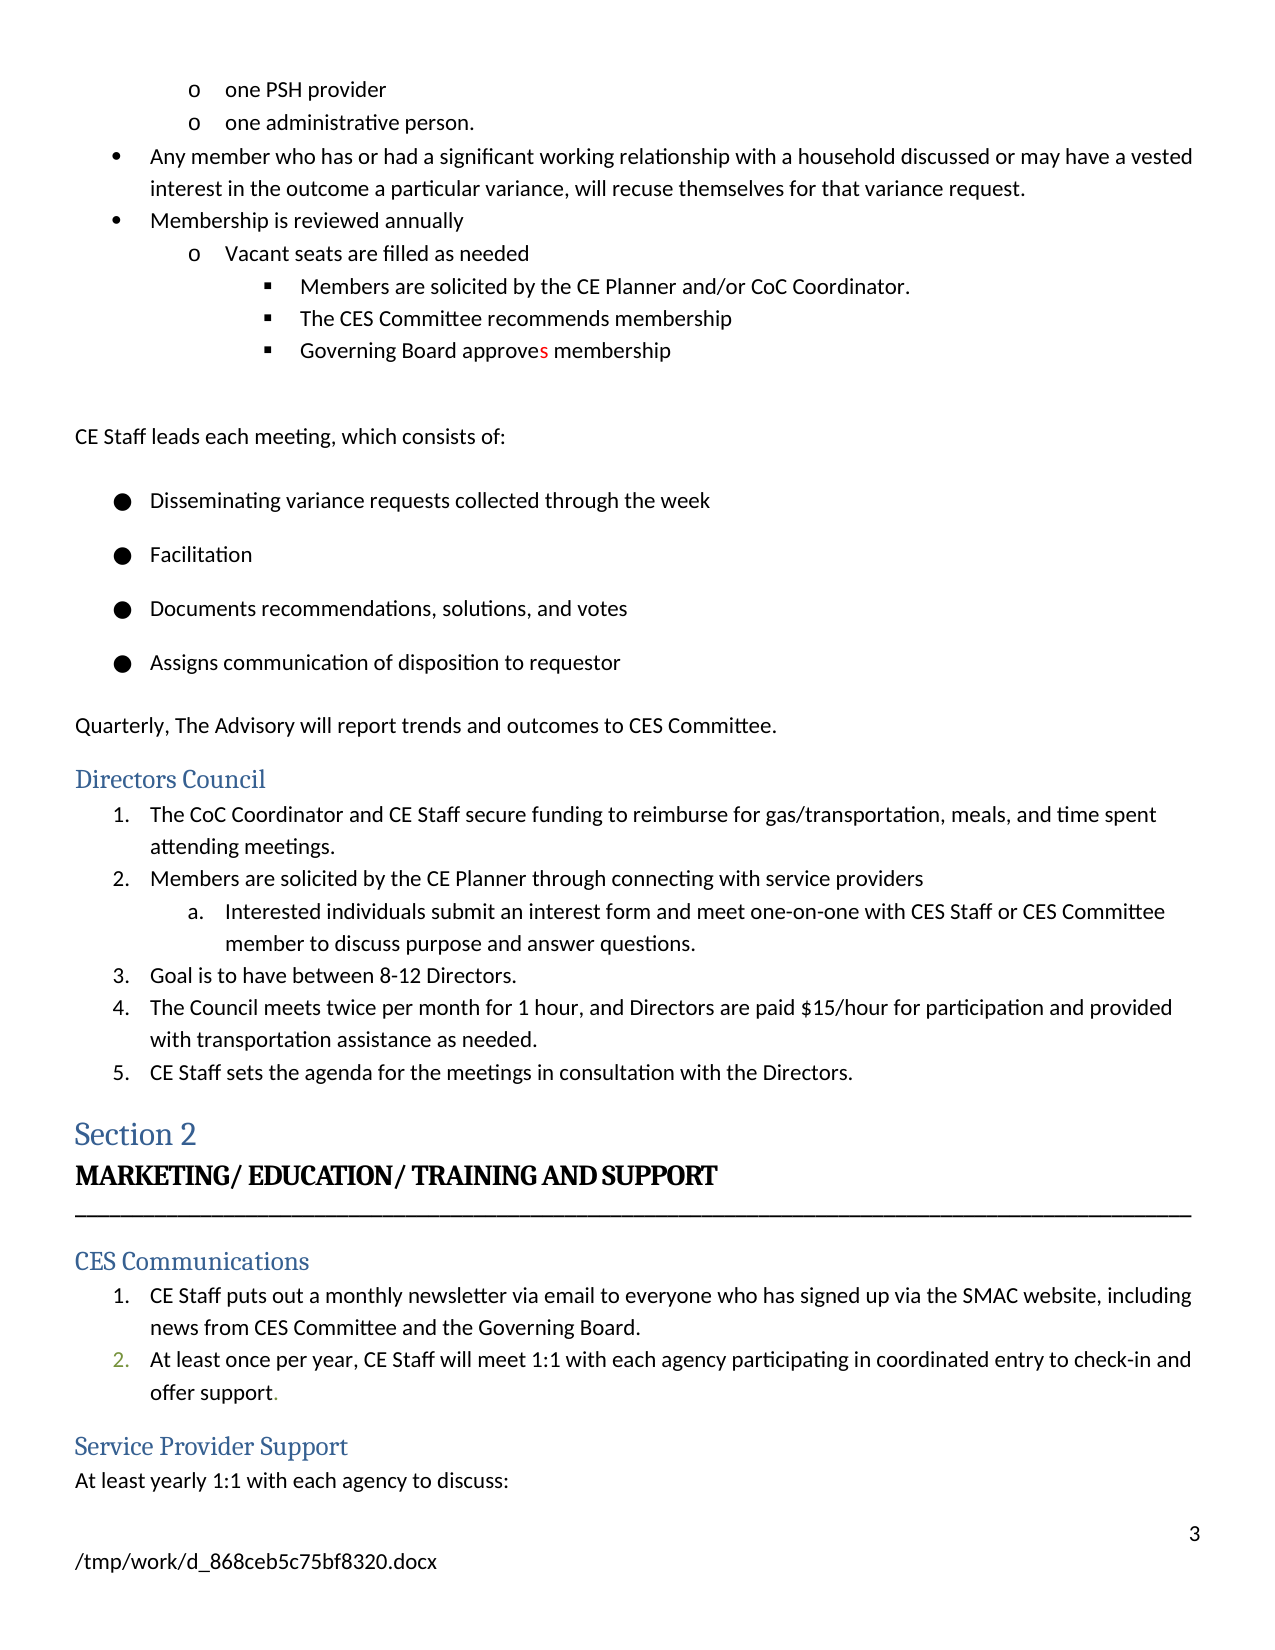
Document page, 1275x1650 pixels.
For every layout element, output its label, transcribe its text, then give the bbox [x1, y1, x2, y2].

list one PSH provider [187, 75, 1200, 104]
text Quarterly, The Advisory will report trends and outcomes to CES Committee. [75, 711, 1200, 739]
list Members are solicited by the CE Planner and/or CoC Coordinator. [262, 272, 1200, 300]
list CE Staff sets the agenda for the meetings in consultation with the Directors. [112, 1058, 1200, 1086]
list Vacant seats are filled as needed [187, 239, 1200, 268]
list CE Staff puts out a monthly newsletter via email to everyone who has signed up via the SMAC website, including news from CES Committee and the Governing Board. [112, 1281, 1200, 1341]
subtitle Service Provider Support [75, 1431, 1200, 1462]
subtitle CES Communications [75, 1246, 1200, 1277]
list Facilitation [112, 529, 1200, 576]
list Governing Board approves membership [262, 337, 1200, 364]
list Assigns communication of disposition to requestor [112, 637, 1200, 684]
list Goal is to have between 8-12 Directors. [112, 961, 1200, 989]
list Disseminating variance requests collected through the week [112, 475, 1200, 522]
list Any member who has or had a significant working relationship with a household discussed or may have a vested interest in the outcome a particular variance, will recuse themselves for that variance request. [112, 142, 1200, 202]
subtitle Section 2 [75, 1115, 1200, 1153]
list Members are solicited by the CE Planner through connecting with service providers [112, 864, 1200, 893]
list Membership is reviewed annually [112, 206, 1200, 234]
text At least yearly 1:1 with each agency to discuss: [75, 1467, 1200, 1494]
list Documents recommendations, solutions, and votes [112, 583, 1200, 630]
list The CoC Coordinator and CE Staff secure funding to reimburse for gas/transportation, meals, and time spent attending meetings. [112, 800, 1200, 860]
text CE Staff leads each meeting, which consists of: [75, 422, 1200, 450]
title MARKETING/ EDUCATION/ TRAINING AND SUPPORT [75, 1159, 1200, 1192]
subtitle Directors Council [75, 764, 1200, 796]
list Interested individuals submit an interest form and meet one-on-one with CES Staff or CES Committee member to discuss purpose and answer questions. [187, 897, 1200, 957]
list The CES Committee recommends membership [262, 304, 1200, 332]
list At least once per year, CE Staff will meet 1:1 with each agency participating in coordinated entry to check-in and offer support. [112, 1346, 1200, 1406]
list The Council meets twice per month for 1 hour, and Directors are paid $15/hour for participation and provided with transportation assistance as needed. [112, 993, 1200, 1053]
text __________________________________________________________________________________________________ [75, 1192, 1200, 1221]
list one administrative person. [187, 108, 1200, 138]
